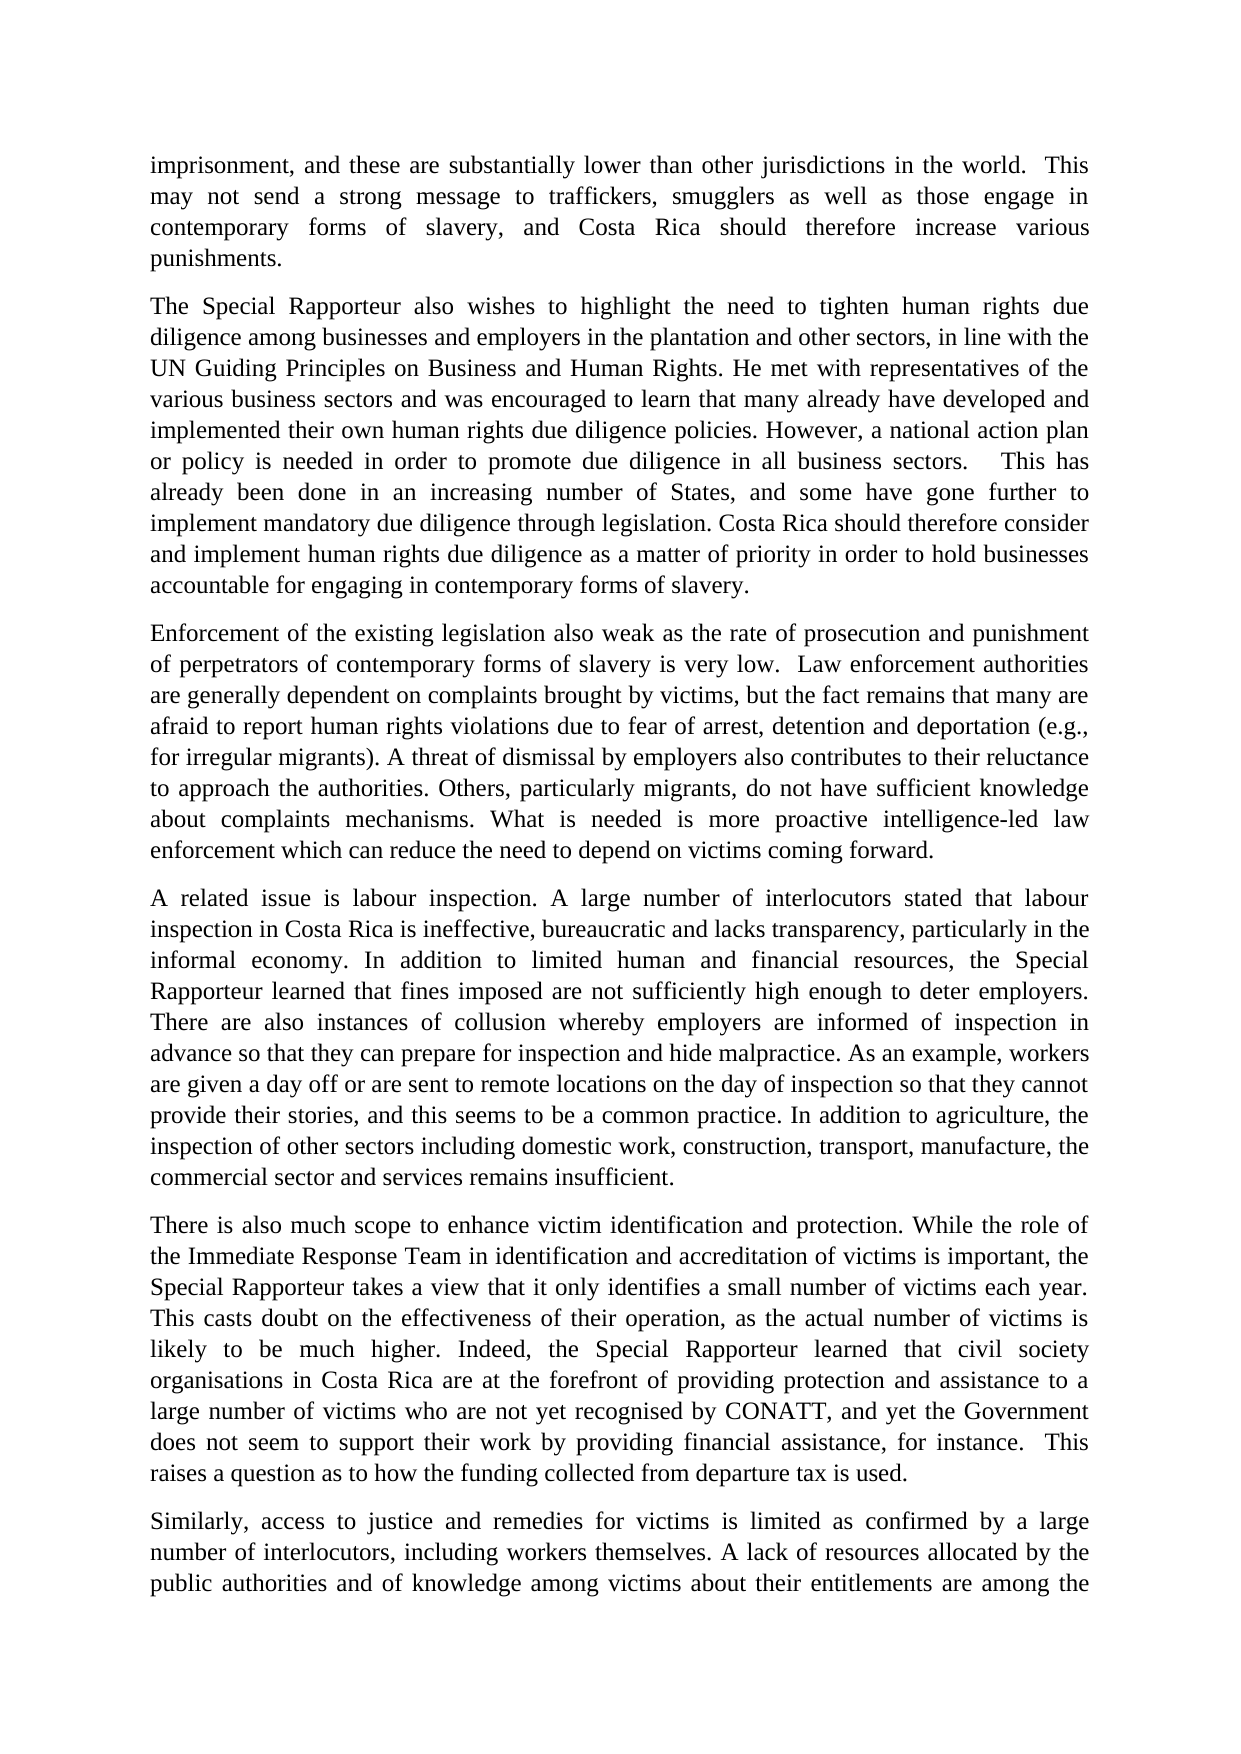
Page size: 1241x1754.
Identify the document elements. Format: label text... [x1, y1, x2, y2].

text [150, 150, 1090, 272]
text There is also much scope to enhance victim identification and protection. While the role of the Immediate Response Team in identification and accreditation of victims is important, the Special Rapporteur takes a view that it only identifies a small number of victims each year. This casts doubt on the effectiveness of their operation, as the actual number of victims is likely to be much higher. Indeed, the Special Rapporteur learned that civil society organisations in Costa Rica are at the forefront of providing protection and assistance to a large number of victims who are not yet recognised by CONATT, and yet the Government does not seem to support their work by providing financial assistance, for instance. This raises a question as to how the funding collected from departure tax is used. [150, 1210, 1090, 1487]
text Enforcement of the existing legislation also weak as the rate of prosecution and punishment of perpetrators of contemporary forms of slavery is very low. Law enforcement authorities are generally dependent on complaints brought by victims, but the fact remains that many are afraid to report human rights violations due to fear of arrest, detention and deportation (e.g., for irregular migrants). A threat of dismissal by employers also contributes to their reluctance to approach the authorities. Others, particularly migrants, do not have sufficient knowledge about complaints mechanisms. What is needed is more proactive intelligence-led law enforcement which can reduce the need to depend on victims coming forward. [150, 618, 1090, 864]
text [150, 1506, 1090, 1597]
text A related issue is labour inspection. A large number of interlocutors stated that labour inspection in Costa Rica is ineffective, bureaucratic and lacks transparency, particularly in the informal economy. In addition to limited human and financial resources, the Special Rapporteur learned that fines imposed are not sufficiently high enough to deter employers. There are also instances of collusion whereby employers are informed of inspection in advance so that they can prepare for inspection and hide malpractice. As an example, workers are given a day off or are sent to remote locations on the day of inspection so that they cannot provide their stories, and this seems to be a common practice. In addition to agriculture, the inspection of other sectors including domestic work, construction, transport, manufacture, the commercial sector and services remains insufficient. [150, 883, 1090, 1191]
text The Special Rapporteur also wishes to highlight the need to tighten human rights due diligence among businesses and employers in the plantation and other sectors, in line with the UN Guiding Principles on Business and Human Rights. He met with representatives of the various business sectors and was encouraged to learn that many already have developed and implemented their own human rights due diligence policies. However, a national action plan or policy is needed in order to promote due diligence in all business sectors. This has already been done in an increasing number of States, and some have gone further to implement mandatory due diligence through legislation. Costa Rica should therefore consider and implement human rights due diligence as a matter of priority in order to hold businesses accountable for engaging in contemporary forms of slavery. [150, 291, 1090, 599]
